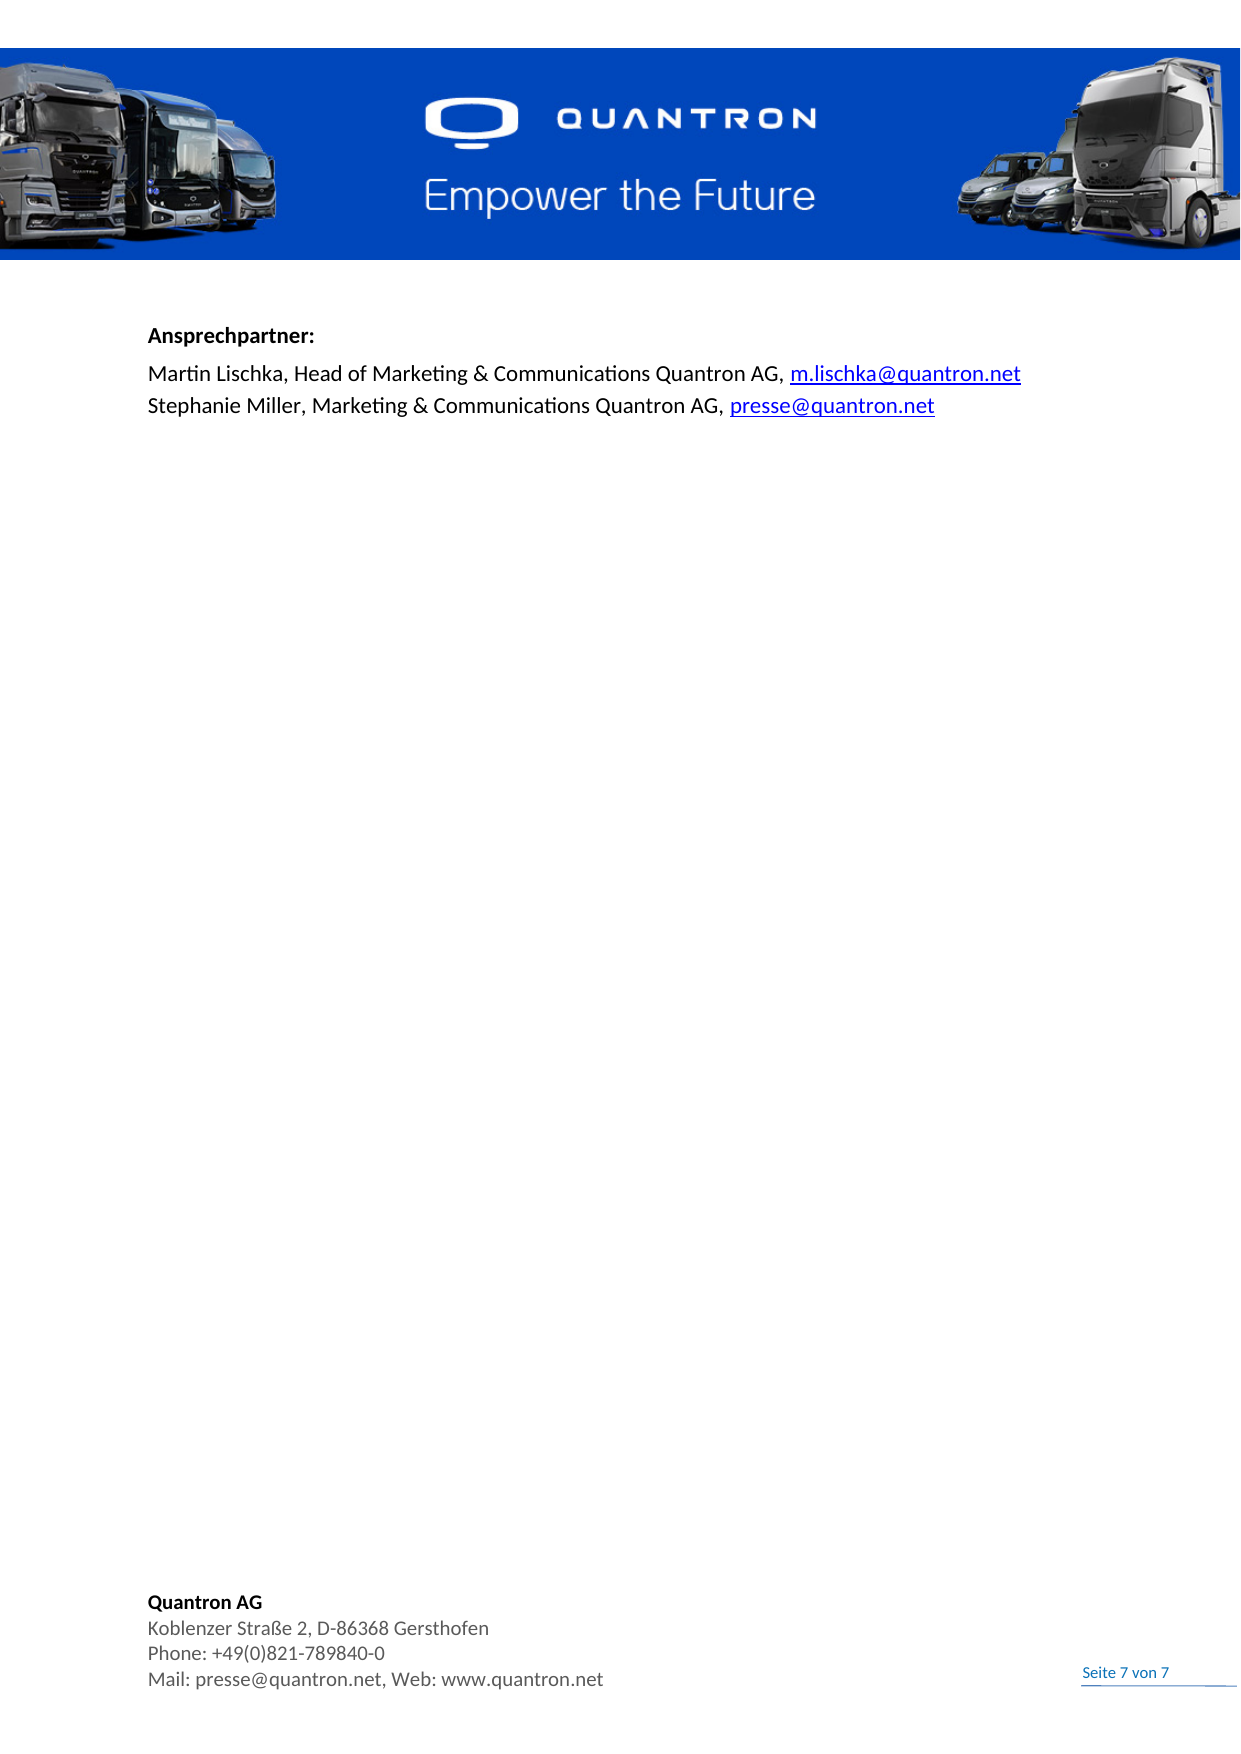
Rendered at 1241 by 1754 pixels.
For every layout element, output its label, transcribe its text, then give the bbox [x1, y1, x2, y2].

text Ansprechpartner: [148, 321, 1122, 349]
text Stephanie Miller, Marketing & Communications Quantron AG, presse@quantron.net [148, 391, 1122, 419]
text Martin Lischka, Head of Marketing & Communications Quantron AG, m.lischka@quantron.net [148, 359, 1122, 387]
picture [0, 48, 1241, 260]
